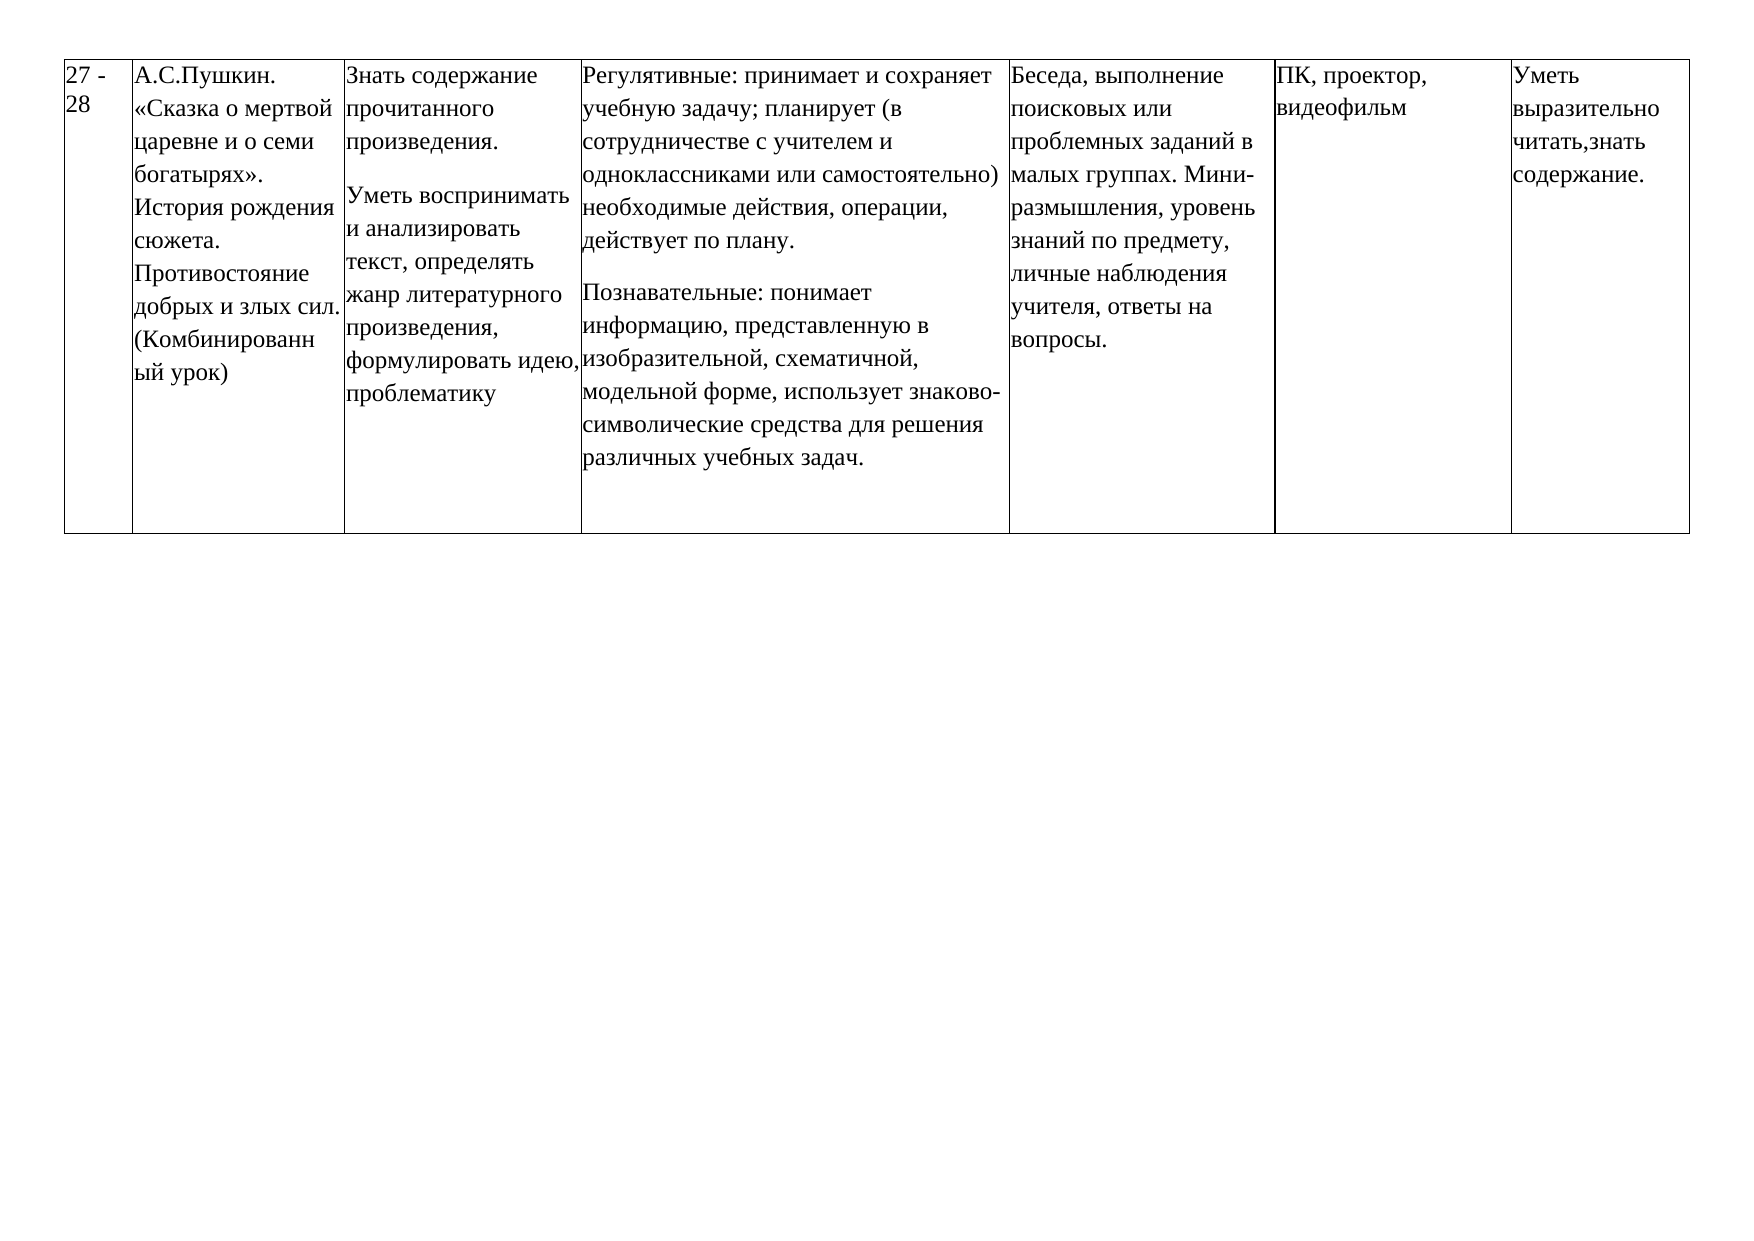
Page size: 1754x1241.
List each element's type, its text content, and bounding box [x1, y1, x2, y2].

table_cell Знать содержание прочитанного произведения. Уметь воспринимать и анализировать текст, определять жанр литературного произведения, формулировать идею, проблематику [345, 60, 581, 533]
table_cell - 28 [65, 60, 132, 533]
table_cell ПК, проектор, видеофильм [1276, 60, 1511, 533]
table_cell А.С.Пушкин. «Сказка о мертвой царевне и о семи богатырях». История рождения сюжета. Противостояние добрых и злых сил. (Комбинированн ый урок) [133, 60, 344, 533]
table_cell Регулятивные: принимает и сохраняет учебную задачу; планирует (в сотрудничестве с учителем и одноклассниками или самостоятельно) необходимые действия, операции, действует по плану. Познавательные: понимает информацию, представленную в изобразительной, схематичной, модельной форме, использует знаково-символические средства для решения различных учебных задач. [582, 60, 1009, 533]
table_cell Уметь выразительно читать,знать содержание. [1512, 60, 1689, 533]
table_cell Беседа, выполнение поисковых или проблемных заданий в малых группах. Мини-размышления, уровень знаний по предмету, личные наблюдения учителя, ответы на вопросы. [1010, 60, 1274, 533]
